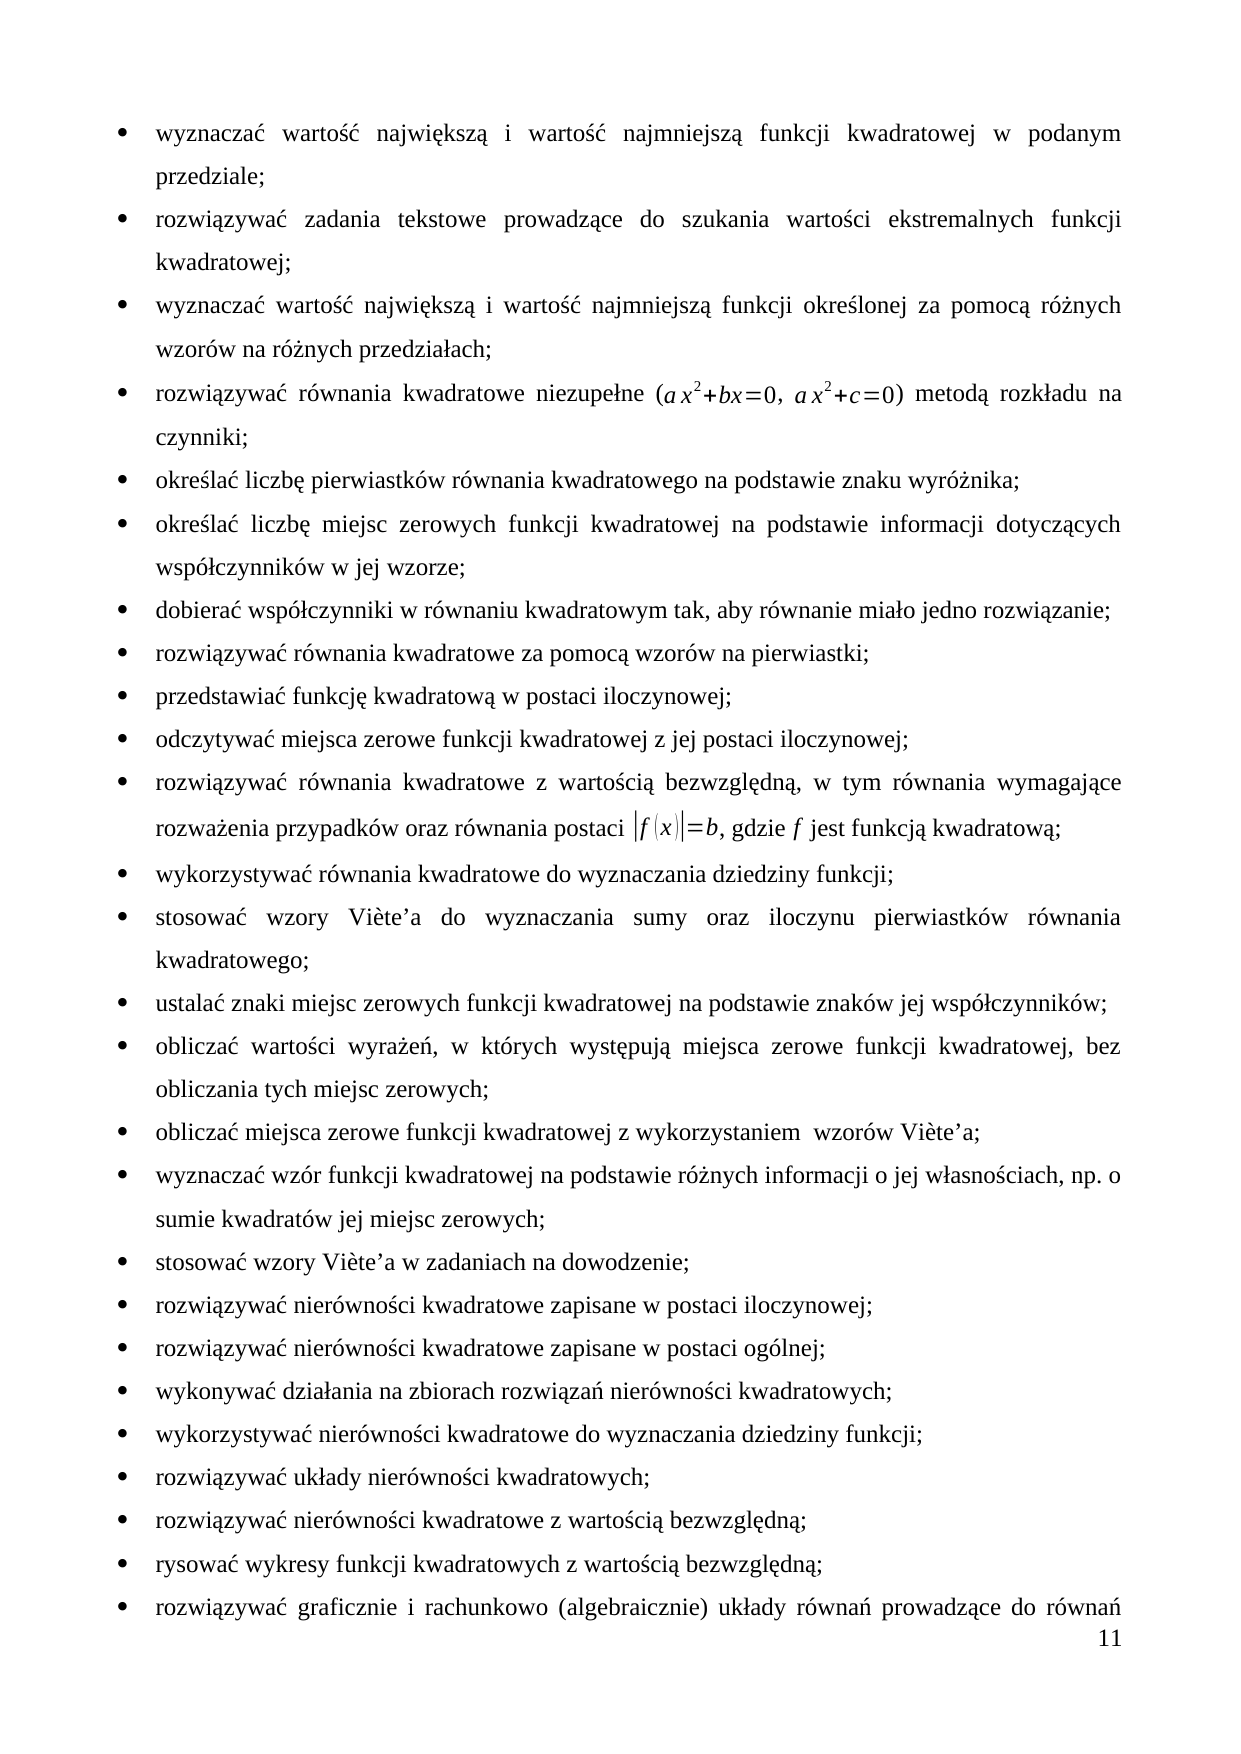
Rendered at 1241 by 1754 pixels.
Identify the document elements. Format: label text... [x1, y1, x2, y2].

list wykonywać działania na zbiorach rozwiązań nierówności kwadratowych; [118, 1376, 1122, 1405]
list obliczać wartości wyrażeń, w których występują miejsca zerowe funkcji kwadratowej, bez obliczania tych miejsc zerowych; [118, 1031, 1122, 1103]
list rozwiązywać układy nierówności kwadratowych; [118, 1462, 1122, 1491]
list stosować wzory Viète’a w zadaniach na dowodzenie; [118, 1247, 1122, 1276]
list ustalać znaki miejsc zerowych funkcji kwadratowej na podstawie znaków jej współczynników; [118, 988, 1122, 1017]
list rozwiązywać nierówności kwadratowe zapisane w postaci iloczynowej; [118, 1290, 1122, 1319]
list wykorzystywać równania kwadratowe do wyznaczania dziedziny funkcji; [118, 859, 1122, 887]
list przedstawiać funkcję kwadratową w postaci iloczynowej; [118, 681, 1122, 710]
list rozwiązywać równania kwadratowe za pomocą wzorów na pierwiastki; [118, 638, 1122, 667]
list rysować wykresy funkcji kwadratowych z wartością bezwzględną; [118, 1549, 1122, 1577]
list wyznaczać wartość największą i wartość najmniejszą funkcji kwadratowej w podanym przedziale; [118, 118, 1122, 190]
list rozwiązywać zadania tekstowe prowadzące do szukania wartości ekstremalnych funkcji kwadratowej; [118, 204, 1122, 276]
list obliczać miejsca zerowe funkcji kwadratowej z wykorzystaniem wzorów Viète’a; [118, 1117, 1122, 1146]
list stosować wzory Viète’a do wyznaczania sumy oraz iloczynu pierwiastków równania kwadratowego; [118, 902, 1122, 974]
list odczytywać miejsca zerowe funkcji kwadratowej z jej postaci iloczynowej; [118, 724, 1122, 753]
list wyznaczać wzór funkcji kwadratowej na podstawie różnych informacji o jej własnościach, np. o sumie kwadratów jej miejsc zerowych; [118, 1161, 1122, 1232]
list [118, 1592, 1122, 1621]
list określać liczbę pierwiastków równania kwadratowego na podstawie znaku wyróżnika; [118, 466, 1122, 494]
list wykorzystywać nierówności kwadratowe do wyznaczania dziedziny funkcji; [118, 1419, 1122, 1448]
list rozwiązywać równania kwadratowe niezupełne (, ) metodą rozkładu na czynniki; [118, 377, 1122, 451]
list rozwiązywać nierówności kwadratowe z wartością bezwzględną; [118, 1506, 1122, 1534]
list określać liczbę miejsc zerowych funkcji kwadratowej na podstawie informacji dotyczących współczynników w jej wzorze; [118, 509, 1122, 581]
list rozwiązywać nierówności kwadratowe zapisane w postaci ogólnej; [118, 1333, 1122, 1362]
list rozwiązywać równania kwadratowe z wartością bezwzględną, w tym równania wymagające rozważenia przypadków oraz równania postaci , gdzie jest funkcją kwadratową; [118, 767, 1122, 844]
list wyznaczać wartość największą i wartość najmniejszą funkcji określonej za pomocą różnych wzorów na różnych przedziałach; [118, 291, 1122, 362]
list dobierać współczynniki w równaniu kwadratowym tak, aby równanie miało jedno rozwiązanie; [118, 595, 1122, 624]
